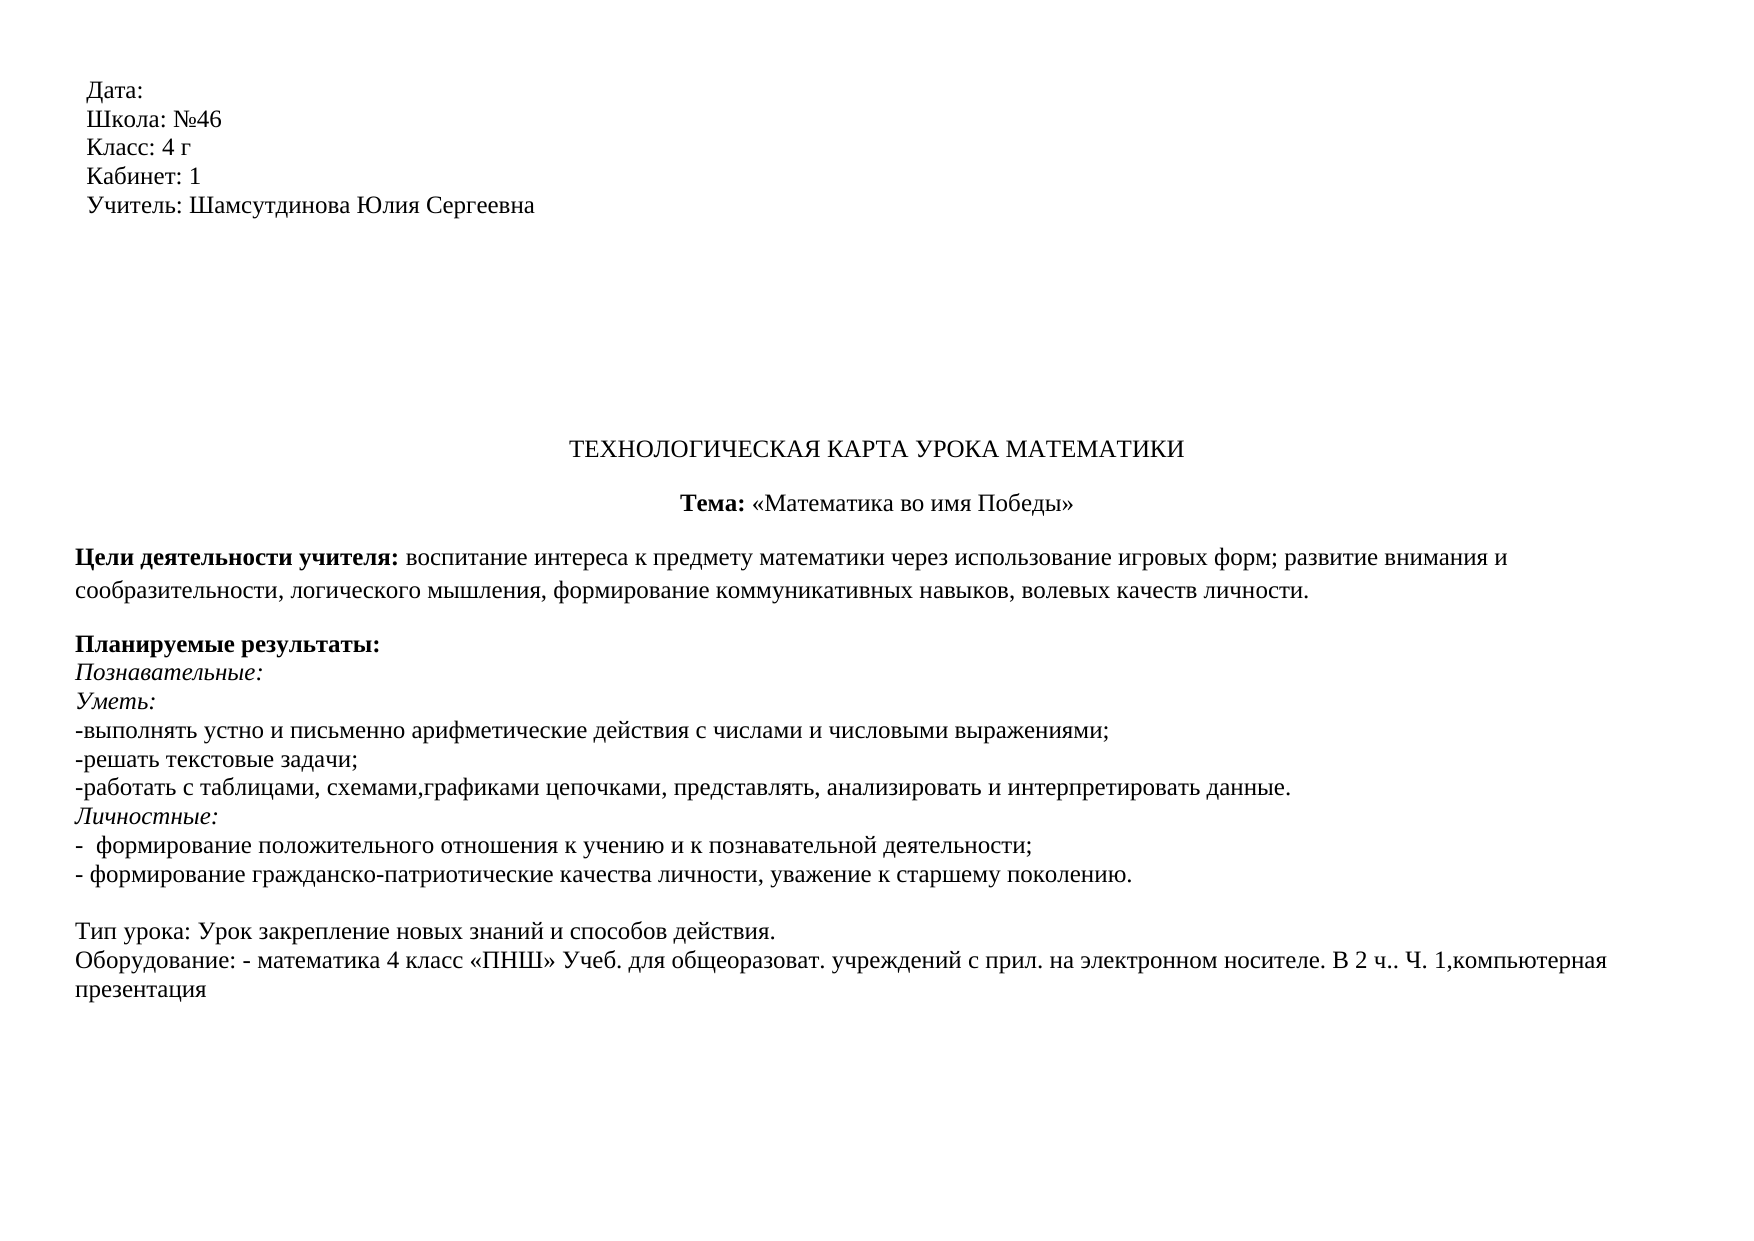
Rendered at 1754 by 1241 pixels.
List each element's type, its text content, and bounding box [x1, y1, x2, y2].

text Тип урока: Урок закрепление новых знаний и способов действия. [75, 916, 1679, 945]
text Оборудование: - математика 4 класс «ПНШ» Учеб. для общеоразоват. учреждений с прил. на электронном носителе. В 2 ч.. Ч. 1,компьютерная презентация [75, 945, 1679, 1002]
text ТЕХНОЛОГИЧЕСКАЯ КАРТА УРОКА МАТЕМАТИКИ [75, 434, 1679, 463]
text Планируемые результаты: [75, 629, 1679, 657]
text Уметь: [75, 686, 1679, 715]
text - формирование гражданско-патриотические качества личности, уважение к старшему поколению. [75, 859, 1679, 887]
text Тема: «Математика во имя Победы» [75, 488, 1679, 517]
text - формирование положительного отношения к учению и к познавательной деятельности; [75, 830, 1679, 859]
text -работать с таблицами, схемами,графиками цепочками, представлять, анализировать и интерпретировать данные. [75, 772, 1679, 801]
text -решать текстовые задачи; [75, 744, 1679, 772]
text -выполнять устно и письменно арифметические действия с числами и числовыми выражениями; [75, 715, 1679, 744]
text Познавательные: [75, 657, 1679, 686]
text Цели деятельности учителя: воспитание интереса к предмету математики через использование игровых форм; развитие внимания и сообразительности, логического мышления, формирование коммуникативных навыков, волевых качеств личности. [75, 542, 1679, 604]
text Личностные: [75, 801, 1679, 830]
table_header Дата: Школа: №46 Класс: 4 г Кабинет: 1 Учитель: Шамсутдинова Юлия Сергеевна [75, 75, 767, 219]
